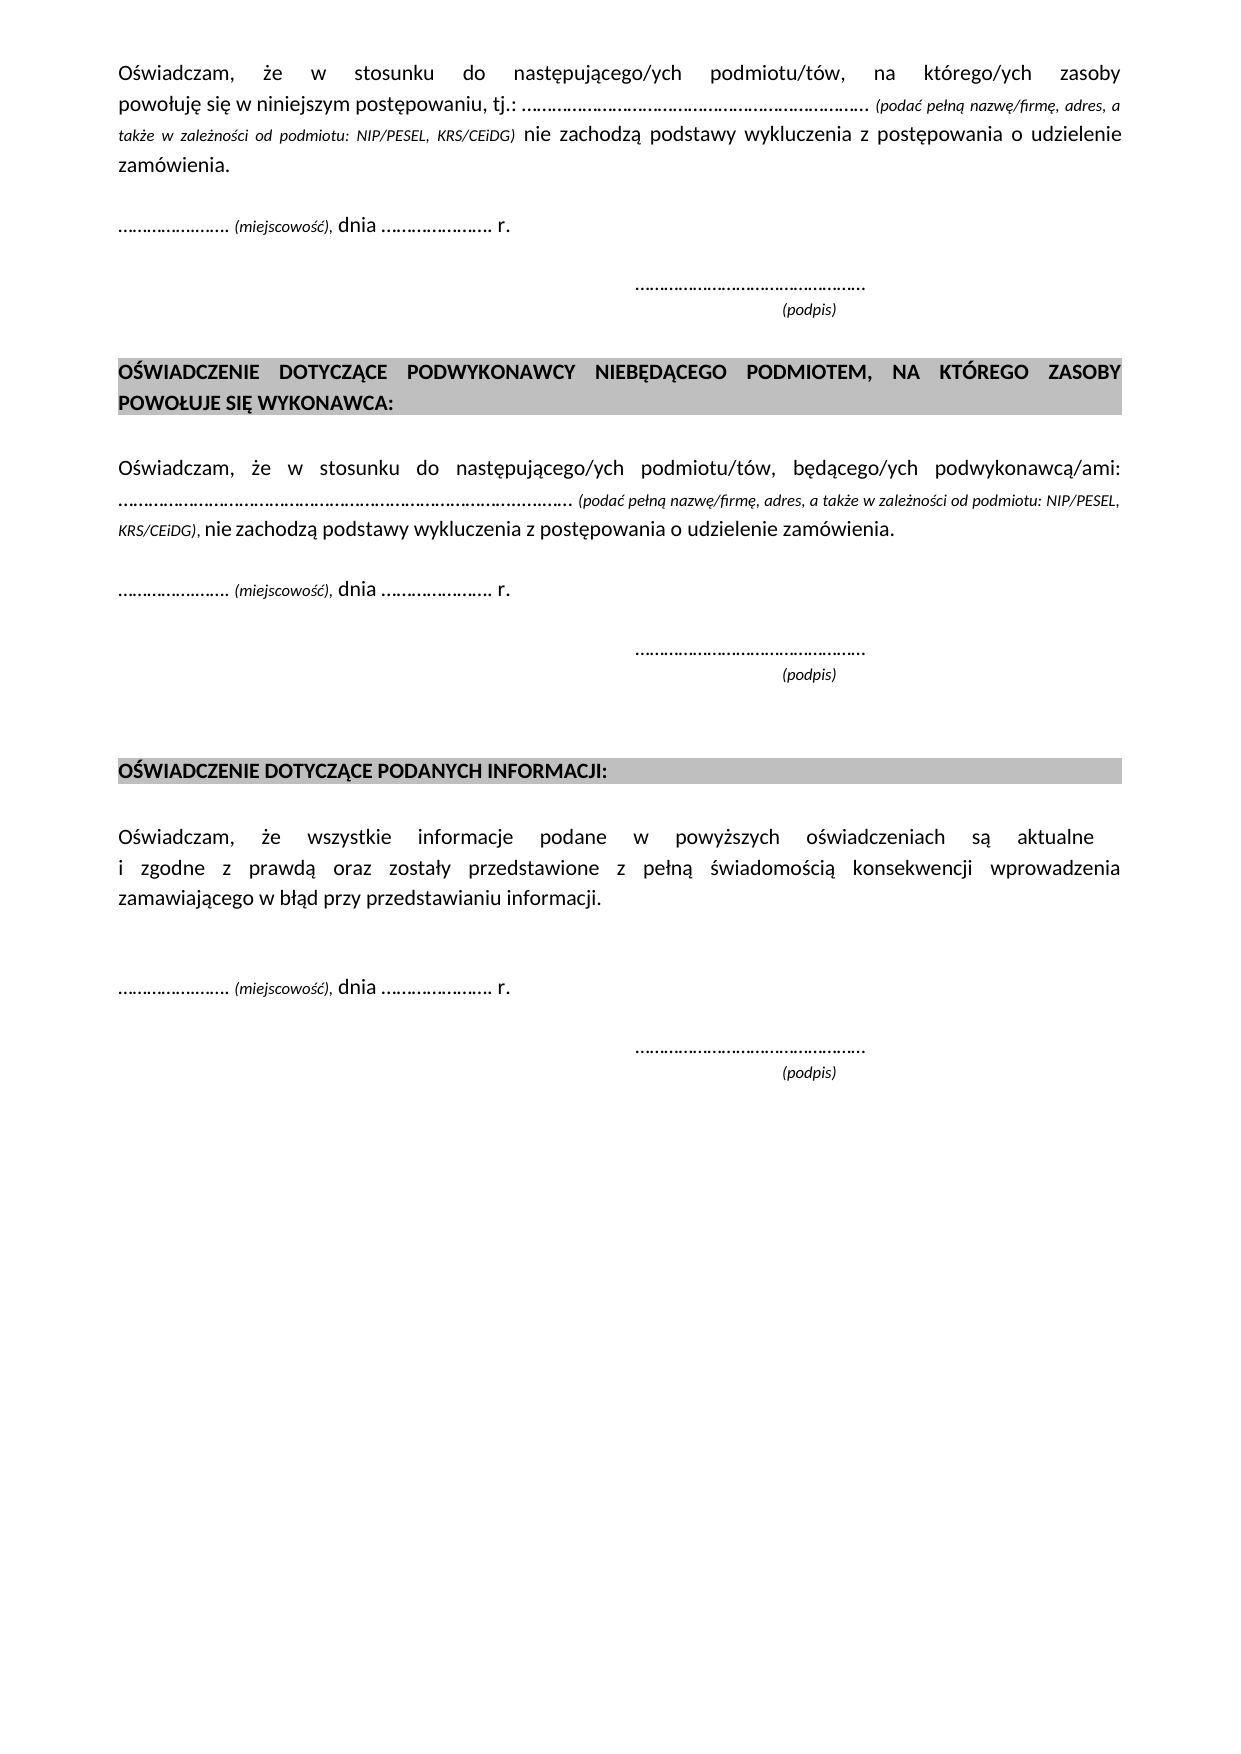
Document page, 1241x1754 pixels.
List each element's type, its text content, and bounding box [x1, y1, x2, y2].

text Oświadczam, że w stosunku do następującego/ych podmiotu/tów, będącego/ych podwykonawcą/ami: ……………………………………………………………………..….…… (podać pełną nazwę/firmę, adres, a także w zależności od podmiotu: NIP/PESEL, KRS/CEiDG), nie zachodzą podstawy wykluczenia z postępowania o udzielenie zamówienia. [118, 454, 1122, 542]
text (podpis) [708, 664, 1122, 684]
text Oświadczam, że wszystkie informacje podane w powyższych oświadczeniach są aktualne i zgodne z prawdą oraz zostały przedstawione z pełną świadomością konsekwencji wprowadzenia zamawiającego w błąd przy przedstawianiu informacji. [118, 823, 1122, 911]
text Oświadczam, że w stosunku do następującego/ych podmiotu/tów, na którego/ych zasoby powołuję się w niniejszym postępowaniu, tj.: …………………………………………………………… (podać pełną nazwę/firmę, adres, a także w zależności od podmiotu: NIP/PESEL, KRS/CEiDG) nie zachodzą podstawy wykluczenia z postępowania o udzielenie zamówienia. [118, 59, 1122, 178]
text …………….……. (miejscowość), dnia …………………. r. [118, 973, 1122, 1000]
text ………………………………………… [118, 635, 1122, 661]
text OŚWIADCZENIE DOTYCZĄCE PODWYKONAWCY NIEBĘDĄCEGO PODMIOTEM, NA KTÓREGO ZASOBY POWOŁUJE SIĘ WYKONAWCA: [118, 358, 1122, 415]
text (podpis) [708, 1062, 1122, 1083]
text ………………………………………… [118, 271, 1122, 296]
text …………….……. (miejscowość), dnia …………………. r. [118, 575, 1122, 602]
text …………….……. (miejscowość), dnia …………………. r. [118, 211, 1122, 237]
text (podpis) [708, 300, 1122, 320]
text ………………………………………… [118, 1033, 1122, 1059]
text OŚWIADCZENIE DOTYCZĄCE PODANYCH INFORMACJI: [118, 758, 1122, 784]
